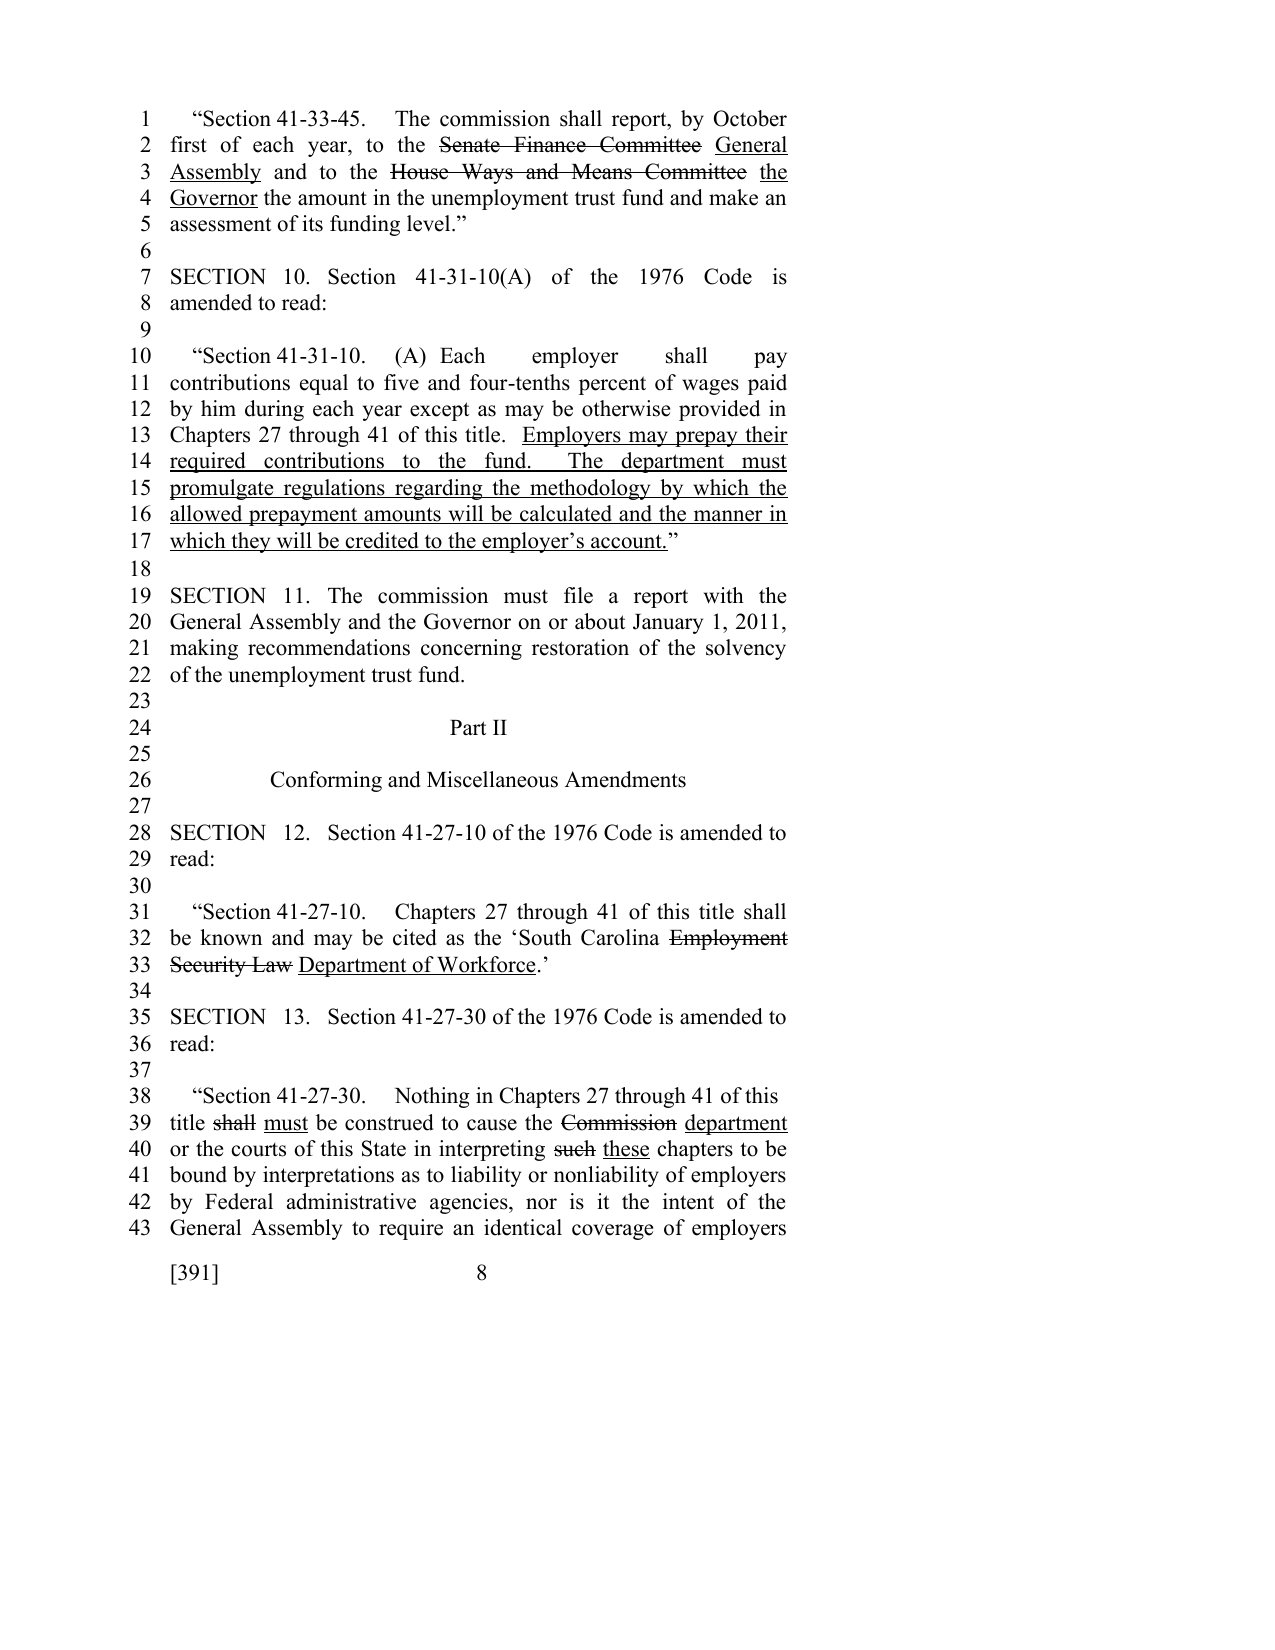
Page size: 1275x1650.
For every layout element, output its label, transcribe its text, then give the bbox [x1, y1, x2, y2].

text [169, 1109, 787, 1241]
text “Section 41-33-45. The commission shall report, by October first of each year, to the Senate Finance Committee General Assembly and to the House Ways and Means Committee the Governor the amount in the unemployment trust fund and make an assessment of its funding level.” [169, 105, 787, 237]
text Conforming and Miscellaneous Amendments [169, 766, 787, 793]
text SECTION 10. Section 41-31-10(A) of the 1976 Code is amended to read: [169, 263, 787, 316]
text “Section 41-31-10. (A) Each employer shall pay contributions equal to five and four-tenths percent of wages paid by him during each year except as may be otherwise provided in Chapters 27 through 41 of this title. Employers may prepay their required contributions to the fund. The department must promulgate regulations regarding the methodology by which the allowed prepayment amounts will be calculated and the manner in which they will be credited to the employer’s account.” [169, 342, 787, 470]
text SECTION 12. Section 41-27-10 of the 1976 Code is amended to read: [169, 819, 787, 872]
text SECTION 13. Section 41-27-30 of the 1976 Code is amended to read: [169, 1003, 787, 1056]
text Part II [169, 713, 787, 740]
text “Section 41-27-30. Nothing in Chapters 27 through 41 of this [169, 1082, 787, 1109]
text “Section 41-27-10. Chapters 27 through 41 of this title shall be known and may be cited as the ‘South Carolina Employment Security Law Department of Workforce.’ [169, 898, 787, 977]
text SECTION 11. The commission must file a report with the General Assembly and the Governor on or about January 1, 2011, making recommendations concerning restoration of the solvency of the unemployment trust fund. [169, 582, 787, 687]
